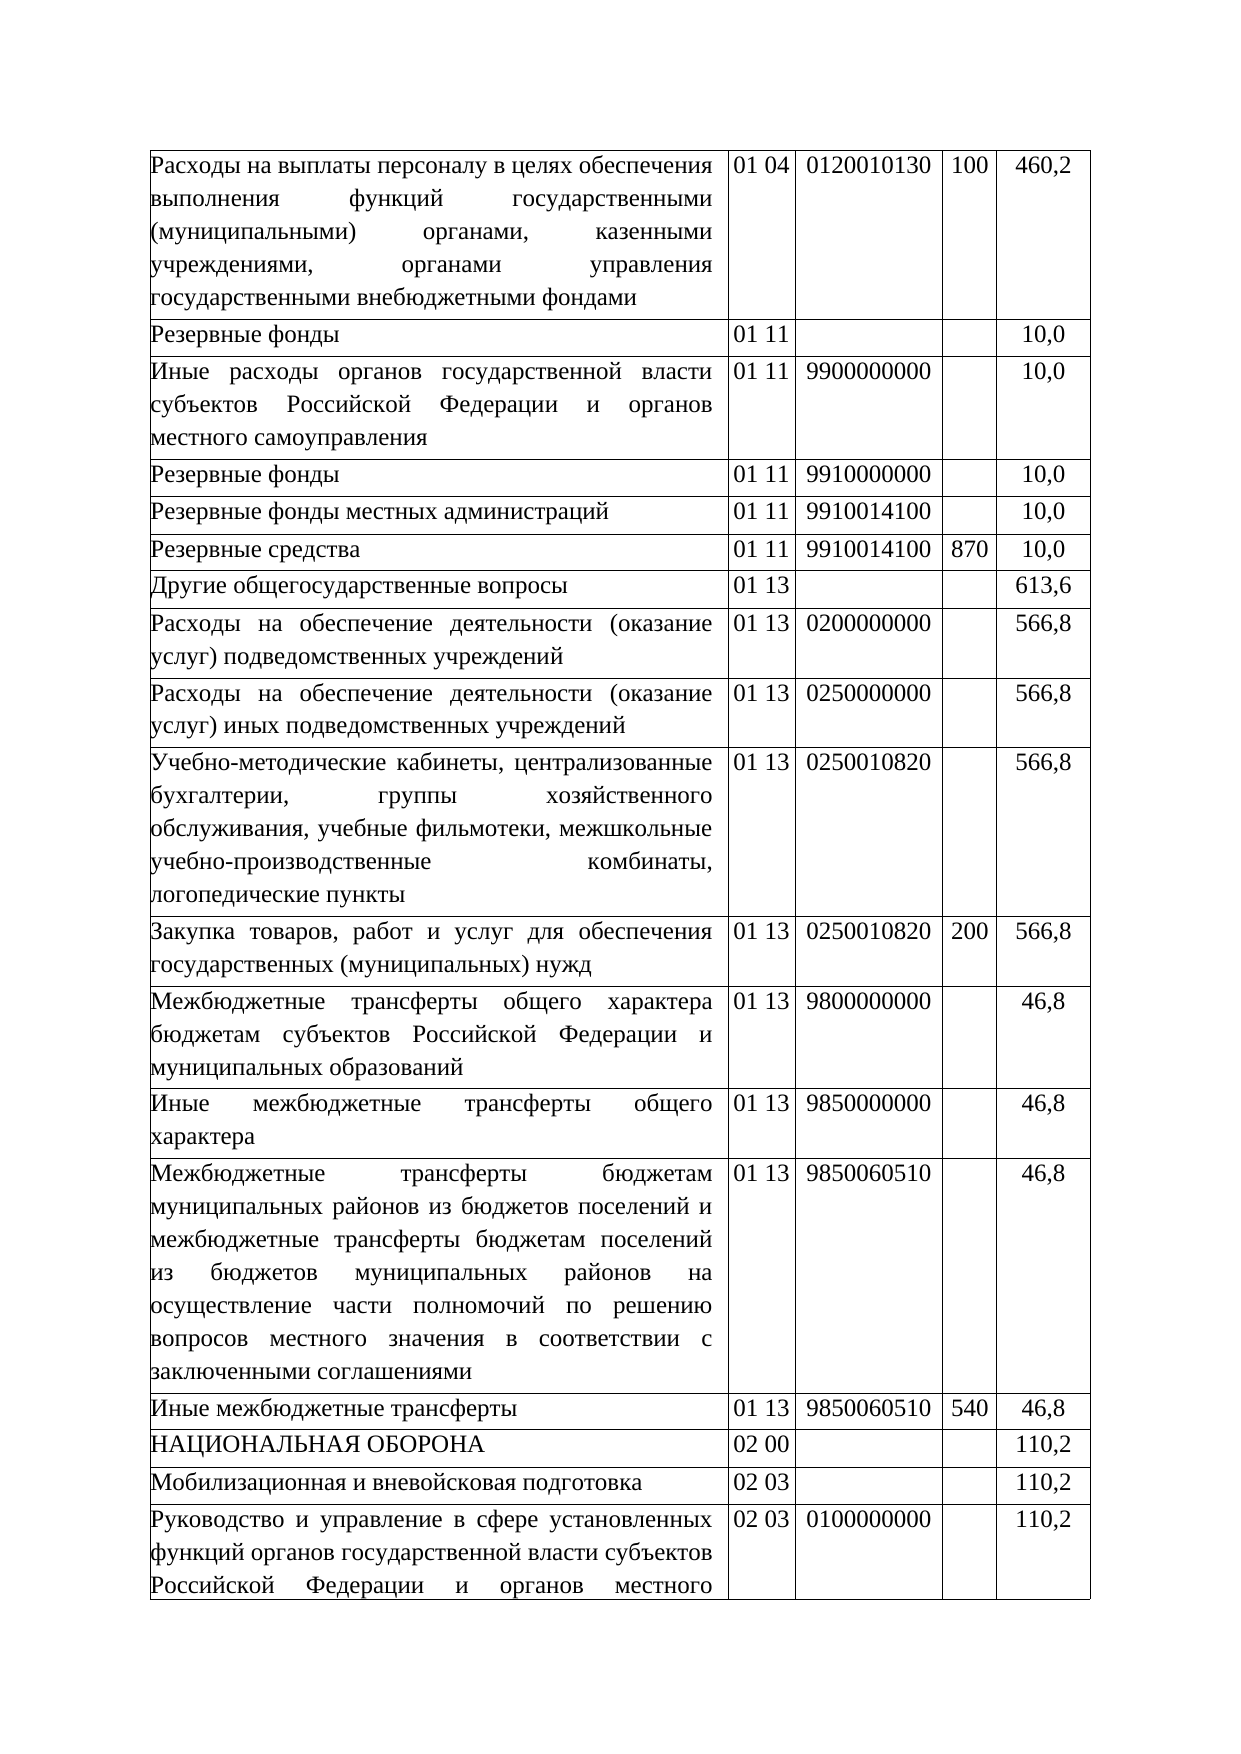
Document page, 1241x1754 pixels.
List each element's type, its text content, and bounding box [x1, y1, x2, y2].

table_cell 01 13 [729, 571, 795, 608]
table_cell 566,8 [997, 917, 1090, 986]
table_cell [943, 1089, 996, 1158]
table_cell 46,8 [997, 1159, 1090, 1393]
table_cell 9850060510 [796, 1394, 942, 1429]
table_cell Межбюджетные трансферты бюджетам муниципальных районов из бюджетов поселений и межбюджетные трансферты бюджетам поселений из бюджетов муниципальных районов на осуществление части полномочий по решению вопросов местного значения в соответствии с заключенными соглашениями [151, 1159, 728, 1393]
table_cell [943, 357, 996, 459]
table_cell 46,8 [997, 1394, 1090, 1429]
table_cell Иные расходы органов государственной власти субъектов Российской Федерации и органов местного самоуправления [151, 357, 728, 459]
table_cell 0200000000 [796, 609, 942, 677]
table_cell 10,0 [997, 320, 1090, 356]
table_cell 01 13 [729, 1394, 795, 1429]
table_cell Иные межбюджетные трансферты общего характера [151, 1089, 728, 1158]
table_cell 9910014100 [796, 535, 942, 570]
table_cell 9800000000 [796, 987, 942, 1088]
table_cell 9910014100 [796, 497, 942, 534]
table_cell 566,8 [997, 609, 1090, 677]
table_cell [943, 320, 996, 356]
table_cell 01 11 [729, 535, 795, 570]
table_cell 110,2 [997, 1430, 1090, 1467]
table_cell Учебно-методические кабинеты, централизованные бухгалтерии, группы хозяйственного обслуживания, учебные фильмотеки, межшкольные учебно-производственные комбинаты, логопедические пункты [151, 748, 728, 916]
table_cell Резервные фонды [151, 460, 728, 496]
table_cell Иные межбюджетные трансферты [151, 1394, 728, 1429]
table_cell 110,2 [997, 1505, 1090, 1599]
table_cell 0250000000 [796, 679, 942, 747]
table_cell Мобилизационная и вневойсковая подготовка [151, 1468, 728, 1504]
table_cell Резервные фонды [151, 320, 728, 356]
table_cell 46,8 [997, 1089, 1090, 1158]
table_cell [151, 1505, 728, 1599]
table_cell 0120010130 [796, 151, 942, 319]
table_cell 566,8 [997, 748, 1090, 916]
table_cell [796, 571, 942, 608]
table_cell [943, 1159, 996, 1393]
table_cell [943, 679, 996, 747]
table_cell НАЦИОНАЛЬНАЯ ОБОРОНА [151, 1430, 728, 1467]
table_cell 10,0 [997, 535, 1090, 570]
table_cell 02 03 [729, 1505, 795, 1599]
table_cell 01 04 [729, 151, 795, 319]
table_cell 01 11 [729, 320, 795, 356]
table_cell 540 [943, 1394, 996, 1429]
table_cell 01 11 [729, 357, 795, 459]
table_cell 613,6 [997, 571, 1090, 608]
table_cell 01 13 [729, 1159, 795, 1393]
table_cell [796, 1468, 942, 1504]
table_cell [943, 987, 996, 1088]
table_cell 02 00 [729, 1430, 795, 1467]
table_cell [796, 320, 942, 356]
table_cell 01 13 [729, 1089, 795, 1158]
table_cell 01 13 [729, 987, 795, 1088]
table_cell [943, 1468, 996, 1504]
table_cell Закупка товаров, работ и услуг для обеспечения государственных (муниципальных) нужд [151, 917, 728, 986]
table_cell [943, 497, 996, 534]
table_cell 9900000000 [796, 357, 942, 459]
table_cell 46,8 [997, 987, 1090, 1088]
table_cell [943, 1505, 996, 1599]
table_cell Расходы на обеспечение деятельности (оказание услуг) иных подведомственных учреждений [151, 679, 728, 747]
table_cell 870 [943, 535, 996, 570]
table_cell Межбюджетные трансферты общего характера бюджетам субъектов Российской Федерации и муниципальных образований [151, 987, 728, 1088]
table_cell Резервные фонды местных администраций [151, 497, 728, 534]
table_cell [796, 1430, 942, 1467]
table_cell 02 03 [729, 1468, 795, 1504]
table_cell 9850000000 [796, 1089, 942, 1158]
table_cell 110,2 [997, 1468, 1090, 1504]
table_cell 01 13 [729, 748, 795, 916]
table_cell [943, 609, 996, 677]
table_cell 01 13 [729, 917, 795, 986]
table_cell 01 11 [729, 497, 795, 534]
table_cell 10,0 [997, 460, 1090, 496]
table_cell 01 13 [729, 609, 795, 677]
table_cell 566,8 [997, 679, 1090, 747]
table_cell [943, 748, 996, 916]
table_cell 0250010820 [796, 748, 942, 916]
table_cell 10,0 [997, 357, 1090, 459]
table_cell Расходы на обеспечение деятельности (оказание услуг) подведомственных учреждений [151, 609, 728, 677]
table_cell 01 11 [729, 460, 795, 496]
table_cell 9850060510 [796, 1159, 942, 1393]
table_cell 9910000000 [796, 460, 942, 496]
table_cell [943, 460, 996, 496]
table_cell [943, 571, 996, 608]
table_cell 10,0 [997, 497, 1090, 534]
table_cell 0100000000 [796, 1505, 942, 1599]
table_cell [943, 1430, 996, 1467]
table_cell 01 13 [729, 679, 795, 747]
table_cell 0250010820 [796, 917, 942, 986]
table_cell 460,2 [997, 151, 1090, 319]
table_cell 200 [943, 917, 996, 986]
table_cell Резервные средства [151, 535, 728, 570]
table_cell Другие общегосударственные вопросы [151, 571, 728, 608]
table_cell 100 [943, 151, 996, 319]
